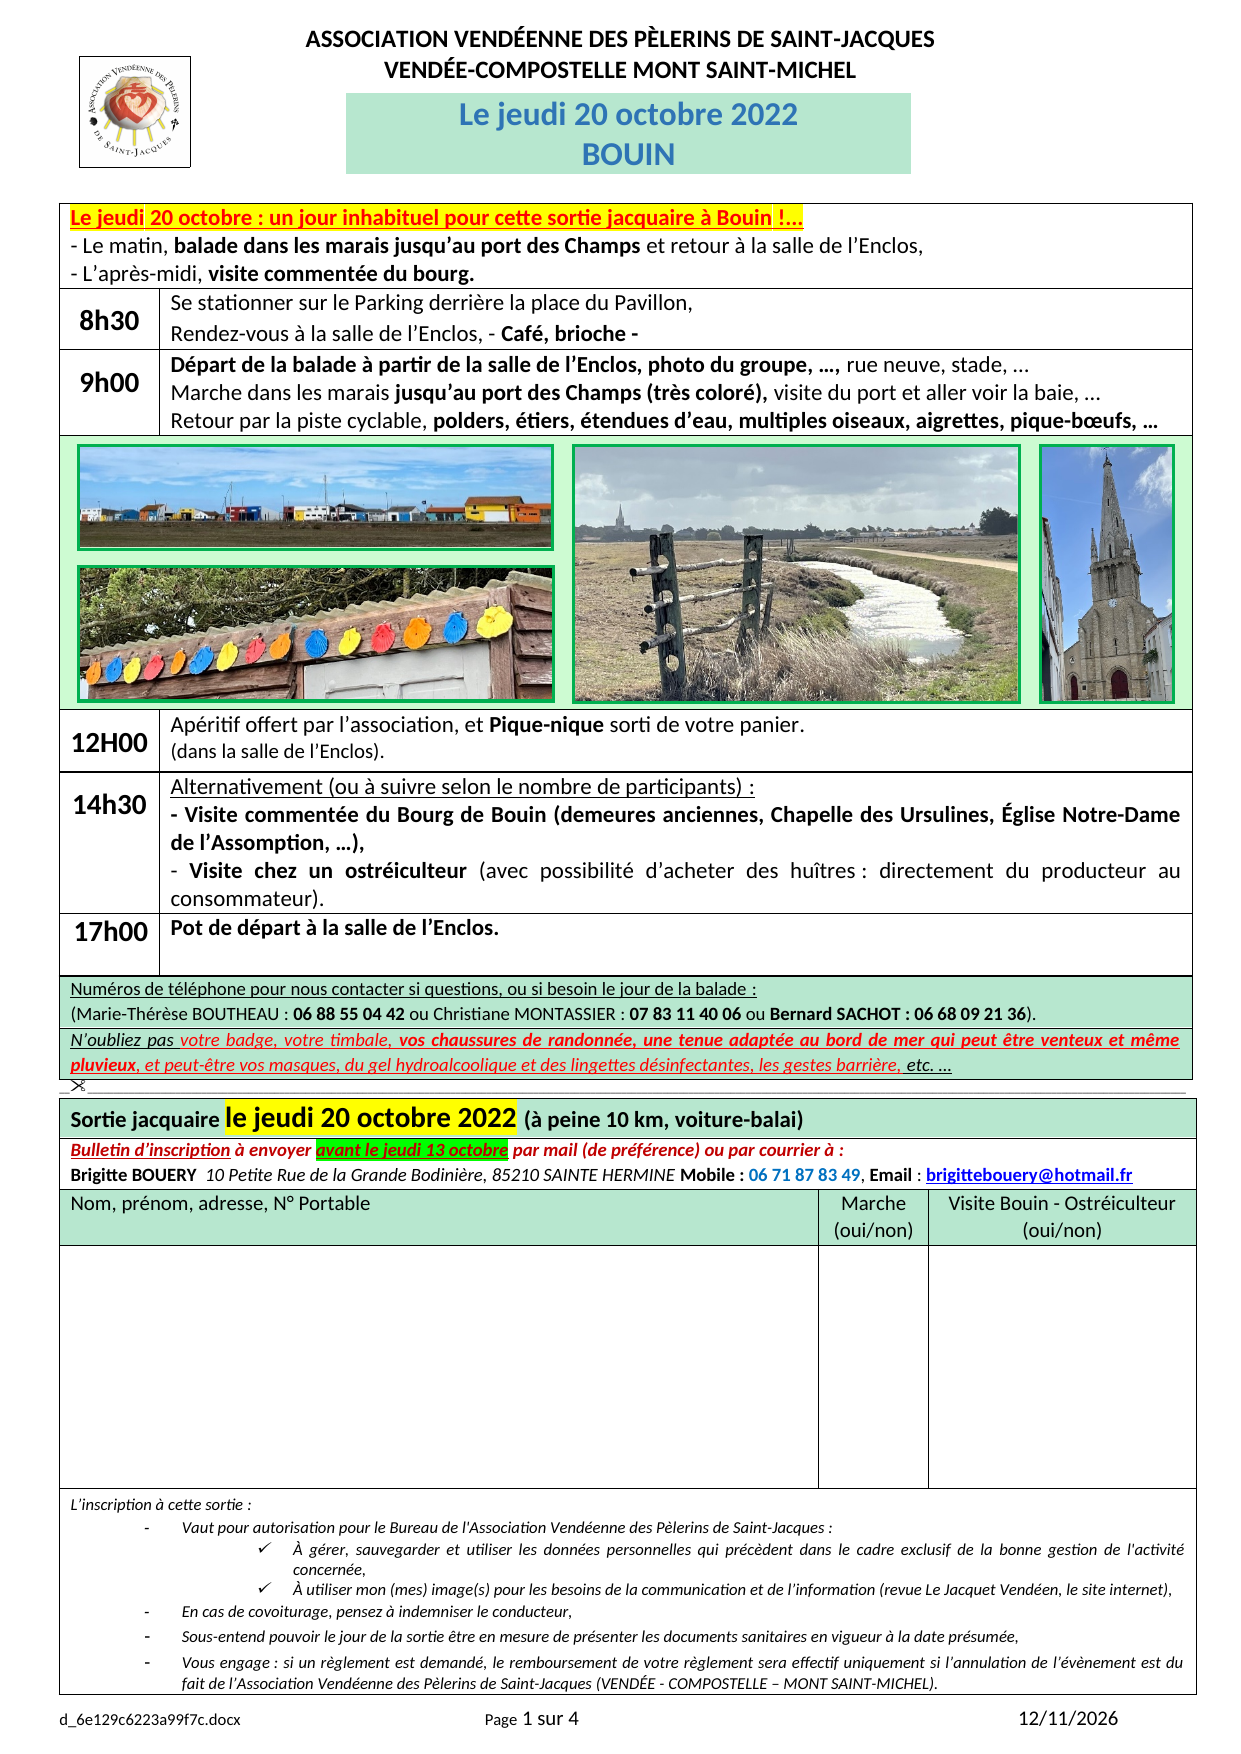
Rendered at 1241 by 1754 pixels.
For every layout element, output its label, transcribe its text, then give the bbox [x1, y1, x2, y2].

table_cell Marche (oui/non) [819, 1190, 928, 1245]
table_cell 17h00 [60, 914, 159, 975]
table_cell 8h30 [60, 289, 159, 349]
table_cell [819, 1246, 928, 1488]
table_cell 9h00 [60, 350, 159, 434]
table_cell Pot de départ à la salle de l’Enclos. [160, 914, 1192, 975]
table_cell [60, 436, 1192, 709]
table_cell Nom, prénom, adresse, N° Portable [60, 1190, 818, 1245]
picture [80, 57, 190, 167]
table_cell Départ de la balade à partir de la salle de l’Enclos, photo du groupe, …, rue neuve, stade, … Marche dans les marais jusqu’au port des Champs (très coloré), visite du port et aller voir la baie, … Retour par la piste cyclable, polders, étiers, étendues d’eau, multiples oiseaux, aigrettes, pique-bœufs, … [160, 350, 1192, 434]
table_cell N’oubliez pas votre badge, votre timbale, vos chaussures de randonnée, une tenue adaptée au bord de mer qui peut être venteux et même pluvieux, et peut-être vos masques, du gel hydroalcoolique et des lingettes désinfectantes, les gestes barrière, etc. … [60, 1029, 1192, 1079]
table_cell Bulletin d’inscription à envoyer avant le jeudi 13 octobre par mail (de préférence) ou par courrier à : Brigitte BOUERY 10 Petite Rue de la Grande Bodinière, 85210 SAINTE HERMINE Mobile : 06 71 87 83 49, Email : brigittebouery@hotmail.fr [60, 1139, 1196, 1189]
table_cell Alternativement (ou à suivre selon le nombre de participants) : - Visite commentée du Bourg de Bouin (demeures anciennes, Chapelle des Ursulines, Église Notre-Dame de l’Assomption, …), - Visite chez un ostréiculteur (avec possibilité d’acheter des huîtres : directement du producteur au consommateur). [160, 773, 1192, 912]
table_header Le jeudi 20 octobre : un jour inhabituel pour cette sortie jacquaire à Bouin !... - Le matin, balade dans les marais jusqu’au port des Champs et retour à la salle de l’Enclos, - L’après-midi, visite commentée du bourg. [60, 204, 1192, 287]
picture [1042, 447, 1172, 701]
table_cell Visite Bouin - Ostréiculteur (oui/non) [929, 1190, 1196, 1245]
table_cell [60, 1246, 818, 1488]
picture [1011, 447, 1018, 700]
text ______________________________________________________________________________________________________________________________________________________________________________________________________________________ [59, 1080, 1198, 1097]
table_cell Apéritif offert par l’association, et Pique-nique sorti de votre panier. (dans la salle de l’Enclos). [160, 710, 1192, 771]
table_cell 12H00 [60, 710, 159, 771]
table_cell [929, 1246, 1196, 1488]
table_cell 14h30 [60, 773, 159, 912]
picture [80, 568, 552, 699]
table_header Numéros de téléphone pour nous contacter si questions, ou si besoin le jour de la balade : (Marie-Thérèse BOUTHEAU : 06 88 55 04 42 ou Christiane MONTASSIER : 07 83 11 40 06 ou Bernard SACHOT : 06 68 09 21 36). [60, 977, 1192, 1027]
table_header Sortie jacquaire le jeudi 20 octobre 2022 (à peine 10 km, voiture-balai) [60, 1099, 1196, 1137]
table_cell Se stationner sur le Parking derrière la place du Pavillon, Rendez-vous à la salle de l’Enclos, - Café, brioche - [160, 289, 1192, 349]
